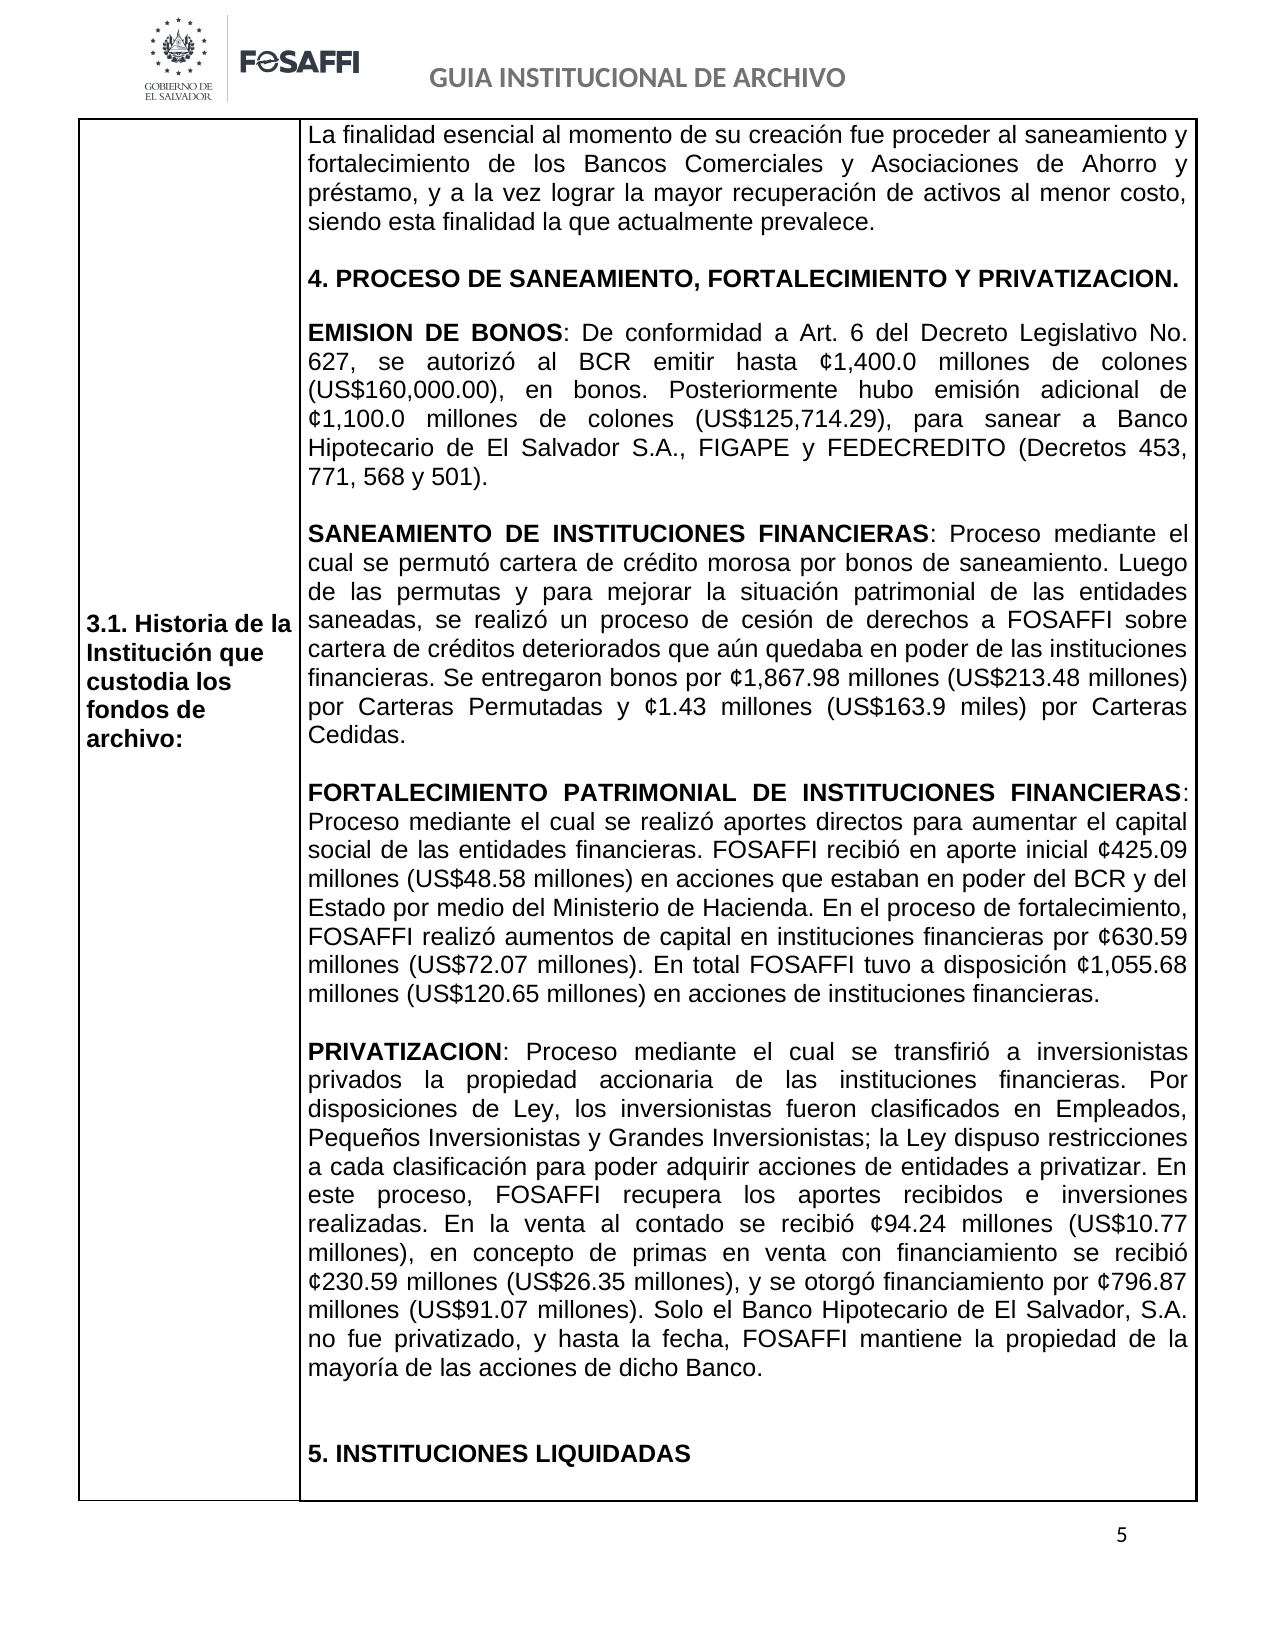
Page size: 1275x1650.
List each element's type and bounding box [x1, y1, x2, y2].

table_cell [80, 120, 299, 1500]
table_cell [301, 120, 1195, 1500]
picture [137, 7, 366, 110]
